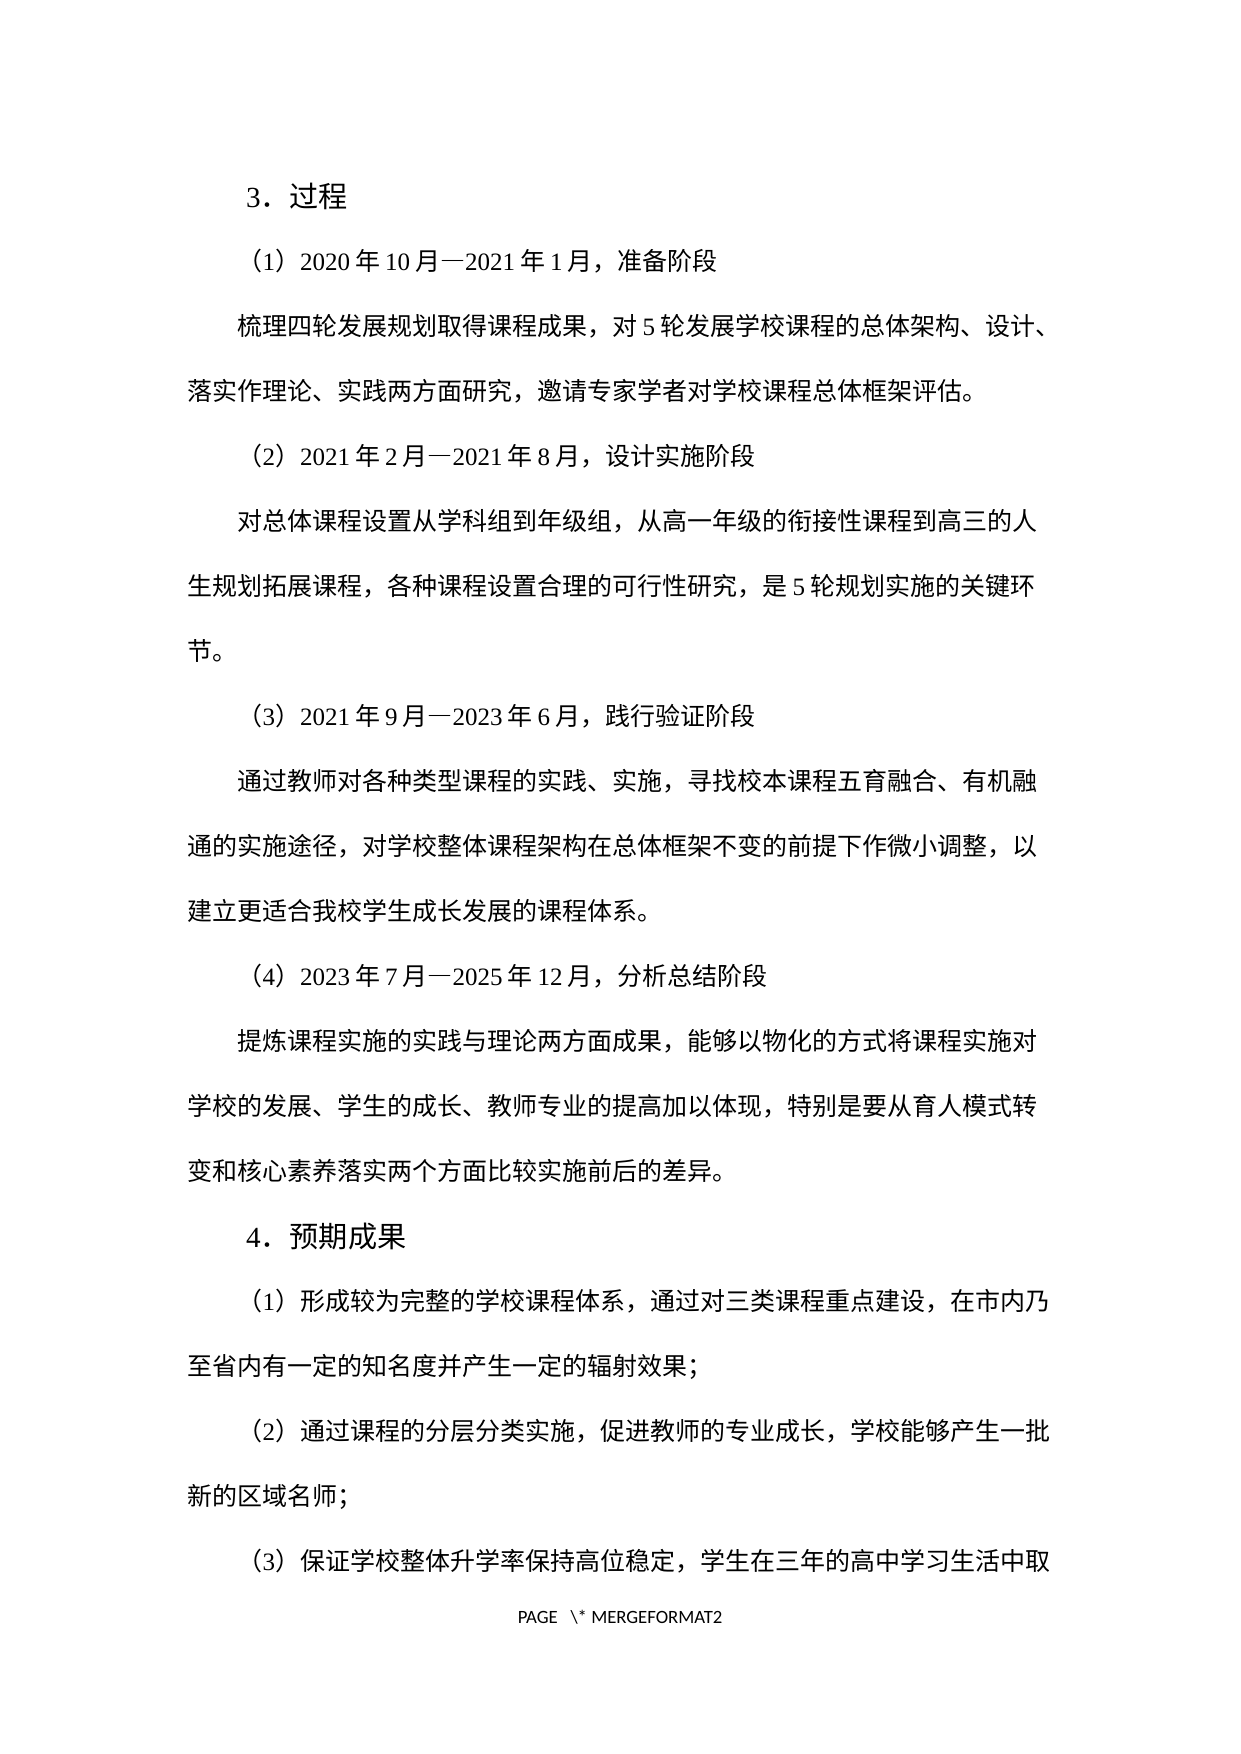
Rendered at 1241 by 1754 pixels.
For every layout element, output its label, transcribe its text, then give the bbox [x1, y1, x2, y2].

text （3）2021年9月—2023年6月，践行验证阶段 [187, 682, 1053, 747]
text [187, 1527, 1053, 1592]
text 3．过程 [187, 162, 1053, 227]
text （4）2023年7月—2025年12月，分析总结阶段 [187, 942, 1053, 1007]
text 4．预期成果 [187, 1202, 1053, 1267]
text （2）通过课程的分层分类实施，促进教师的专业成长，学校能够产生一批新的区域名师； [187, 1397, 1053, 1527]
text 梳理四轮发展规划取得课程成果，对5轮发展学校课程的总体架构、设计、落实作理论、实践两方面研究，邀请专家学者对学校课程总体框架评估。 [187, 292, 1053, 422]
text 通过教师对各种类型课程的实践、实施，寻找校本课程五育融合、有机融通的实施途径，对学校整体课程架构在总体框架不变的前提下作微小调整，以建立更适合我校学生成长发展的课程体系。 [187, 747, 1053, 942]
text 对总体课程设置从学科组到年级组，从高一年级的衔接性课程到高三的人生规划拓展课程，各种课程设置合理的可行性研究，是5轮规划实施的关键环节。 [187, 487, 1053, 682]
text （2）2021年2月—2021年8月，设计实施阶段 [187, 422, 1053, 487]
text （1）2020年10月—2021年1月，准备阶段 [187, 227, 1053, 292]
text 提炼课程实施的实践与理论两方面成果，能够以物化的方式将课程实施对学校的发展、学生的成长、教师专业的提高加以体现，特别是要从育人模式转变和核心素养落实两个方面比较实施前后的差异。 [187, 1007, 1053, 1202]
text （1）形成较为完整的学校课程体系，通过对三类课程重点建设，在市内乃至省内有一定的知名度并产生一定的辐射效果； [187, 1267, 1053, 1397]
